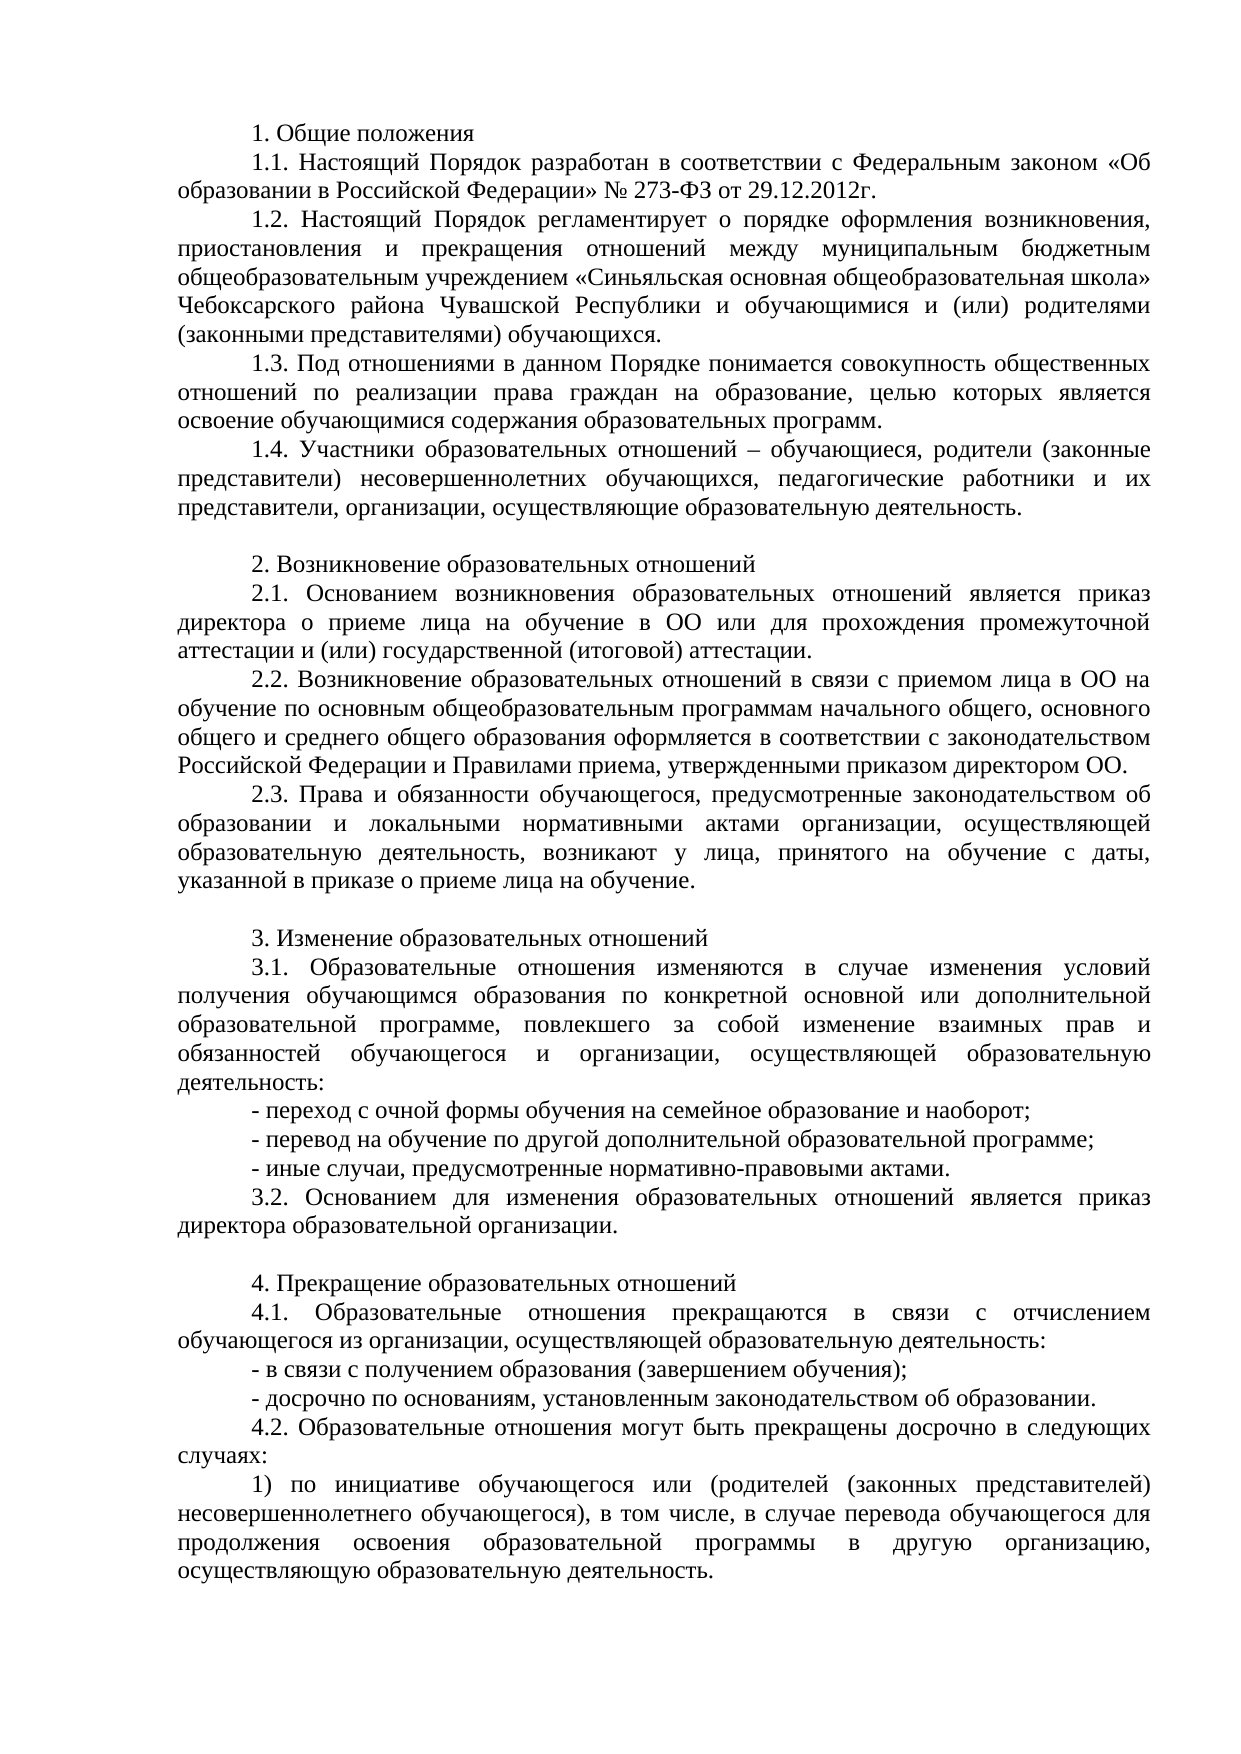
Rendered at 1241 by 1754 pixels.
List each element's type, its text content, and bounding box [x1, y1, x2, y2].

text 1.3. Под отношениями в данном Порядке понимается совокупность общественных отношений по реализации права граждан на образование, целью которых является освоение обучающимися содержания образовательных программ. [177, 348, 1152, 434]
text 2.3. Права и обязанности обучающегося, предусмотренные законодательством об образовании и локальными нормативными актами организации, осуществляющей образовательную деятельность, возникают у лица, принятого на обучение с даты, указанной в приказе о приеме лица на обучение. [177, 779, 1152, 894]
text 2.1. Основанием возникновения образовательных отношений является приказ директора о приеме лица на обучение в ОО или для прохождения промежуточной аттестации и (или) государственной (итоговой) аттестации. [177, 578, 1152, 664]
text 1.4. Участники образовательных отношений – обучающиеся, родители (законные представители) несовершеннолетних обучающихся, педагогические работники и их представители, организации, осуществляющие образовательную деятельность. [177, 434, 1152, 521]
text 3.1. Образовательные отношения изменяются в случае изменения условий получения обучающимся образования по конкретной основной или дополнительной образовательной программе, повлекшего за собой изменение взаимных прав и обязанностей обучающегося и организации, осуществляющей образовательную деятельность: [177, 952, 1152, 1096]
text - перевод на обучение по другой дополнительной образовательной программе; [177, 1124, 1152, 1153]
text 3. Изменение образовательных отношений [177, 923, 1152, 952]
text 1. Общие положения [177, 118, 1152, 147]
text 2. Возникновение образовательных отношений [177, 549, 1152, 578]
text 1) по инициативе обучающегося или (родителей (законных представителей) несовершеннолетнего обучающегося), в том числе, в случае перевода обучающегося для продолжения освоения образовательной программы в другую организацию, осуществляющую образовательную деятельность. [177, 1469, 1152, 1584]
text 1.2. Настоящий Порядок регламентирует о порядке оформления возникновения, приостановления и прекращения отношений между муниципальным бюджетным общеобразовательным учреждением «Синьяльская основная общеобразовательная школа» Чебоксарского района Чувашской Республики и обучающимися и (или) родителями (законными представителями) обучающихся. [177, 204, 1152, 348]
text - в связи с получением образования (завершением обучения); [177, 1354, 1152, 1383]
text - иные случаи, предусмотренные нормативно-правовыми актами. [177, 1153, 1152, 1182]
text 1.1. Настоящий Порядок разработан в соответствии с Федеральным законом «Об образовании в Российской Федерации» № 273-ФЗ от 29.12.2012г. [177, 147, 1152, 204]
text 4.2. Образовательные отношения могут быть прекращены досрочно в следующих случаях: [177, 1412, 1152, 1469]
text - досрочно по основаниям, установленным законодательством об образовании. [177, 1383, 1152, 1412]
text 4. Прекращение образовательных отношений [177, 1268, 1152, 1297]
text 2.2. Возникновение образовательных отношений в связи с приемом лица в ОО на обучение по основным общеобразовательным программам начального общего, основного общего и среднего общего образования оформляется в соответствии с законодательством Российской Федерации и Правилами приема, утвержденными приказом директором ОО. [177, 664, 1152, 779]
text 4.1. Образовательные отношения прекращаются в связи с отчислением обучающегося из организации, осуществляющей образовательную деятельность: [177, 1297, 1152, 1354]
text 3.2. Основанием для изменения образовательных отношений является приказ директора образовательной организации. [177, 1182, 1152, 1239]
text - переход с очной формы обучения на семейное образование и наоборот; [177, 1096, 1152, 1124]
